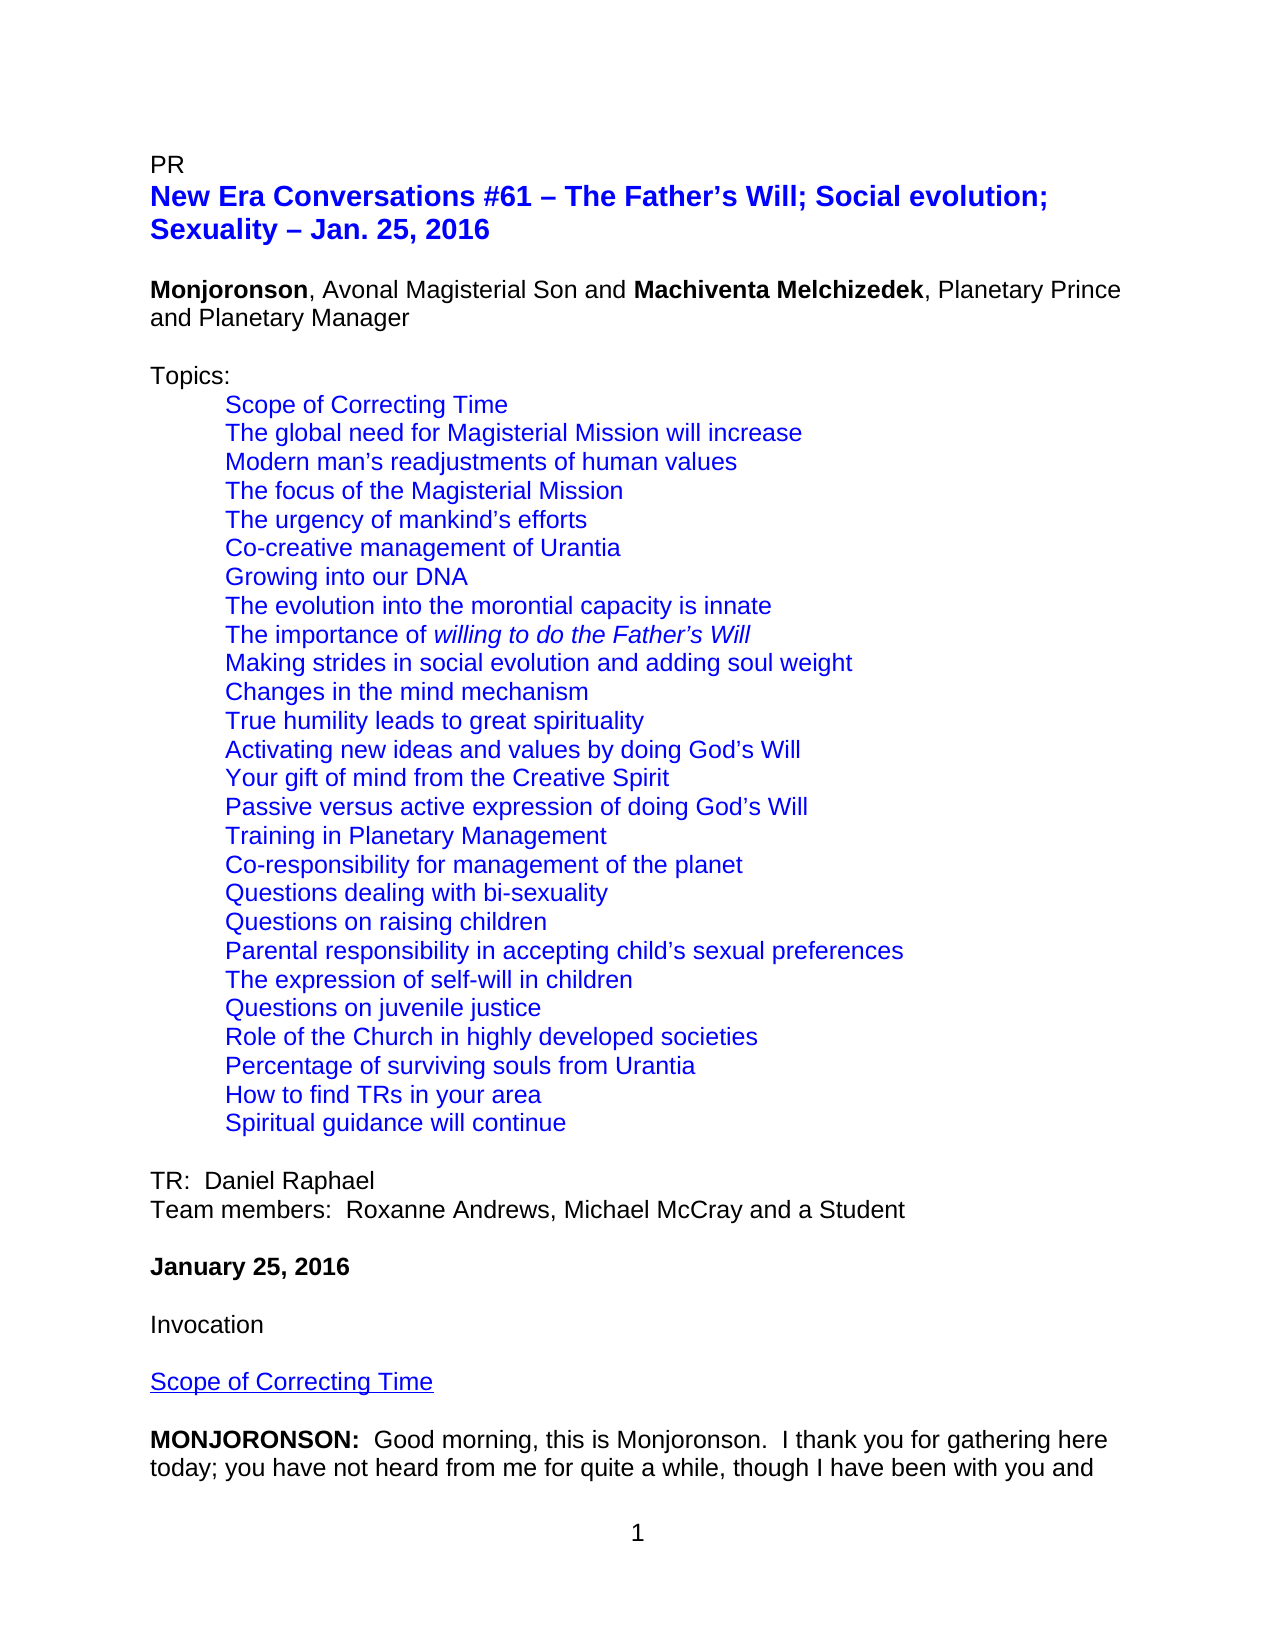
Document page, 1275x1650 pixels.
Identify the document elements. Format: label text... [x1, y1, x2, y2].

text Monjoronson, Avonal Magisterial Son and Machiventa Melchizedek, Planetary Prince and Planetary Manager [150, 274, 1125, 332]
text The expression of self-will in children [225, 964, 1125, 993]
text The focus of the Magisterial Mission [225, 476, 1125, 504]
text Parental responsibility in accepting child’s sexual preferences [225, 936, 1125, 964]
text How to find TRs in your area [225, 1079, 1125, 1108]
subtitle Scope of Correcting Time [150, 1367, 1125, 1396]
text True humility leads to great spirituality [225, 706, 1125, 734]
text Invocation [150, 1309, 1125, 1338]
text The evolution into the morontial capacity is innate [225, 591, 1125, 619]
text Topics: [150, 361, 1125, 389]
text Scope of Correcting Time [225, 389, 1125, 418]
text Co-responsibility for management of the planet [225, 849, 1125, 878]
text Passive versus active expression of doing God’s Will [225, 792, 1125, 821]
text Your gift of mind from the Creative Spirit [225, 763, 1125, 792]
text Co-creative management of Urantia [225, 533, 1125, 562]
text Role of the Church in highly developed societies [225, 1022, 1125, 1051]
text Activating new ideas and values by doing God’s Will [225, 734, 1125, 763]
text Questions dealing with bi-sexuality [225, 878, 1125, 907]
text The importance of willing to do the Father’s Will [225, 619, 1125, 648]
text Modern man’s readjustments of human values [225, 447, 1125, 476]
text Team members: Roxanne Andrews, Michael McCray and a Student [150, 1194, 1125, 1223]
text The global need for Magisterial Mission will increase [225, 418, 1125, 447]
text Questions on juvenile justice [225, 993, 1125, 1022]
text Percentage of surviving souls from Urantia [225, 1051, 1125, 1079]
text PR [150, 150, 1125, 179]
subtitle January 25, 2016 [150, 1252, 1125, 1281]
text The urgency of mankind’s efforts [225, 504, 1125, 533]
subtitle New Era Conversations #61 – The Father’s Will; Social evolution; Sexuality – Jan. 25, 2016 [150, 179, 1125, 246]
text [150, 1424, 1125, 1482]
text TR: Daniel Raphael [150, 1166, 1125, 1194]
text Training in Planetary Management [225, 821, 1125, 849]
text Questions on raising children [225, 907, 1125, 936]
text Changes in the mind mechanism [225, 677, 1125, 706]
text Making strides in social evolution and adding soul weight [225, 648, 1125, 677]
text Growing into our DNA [225, 562, 1125, 591]
text Spiritual guidance will continue [225, 1108, 1125, 1137]
